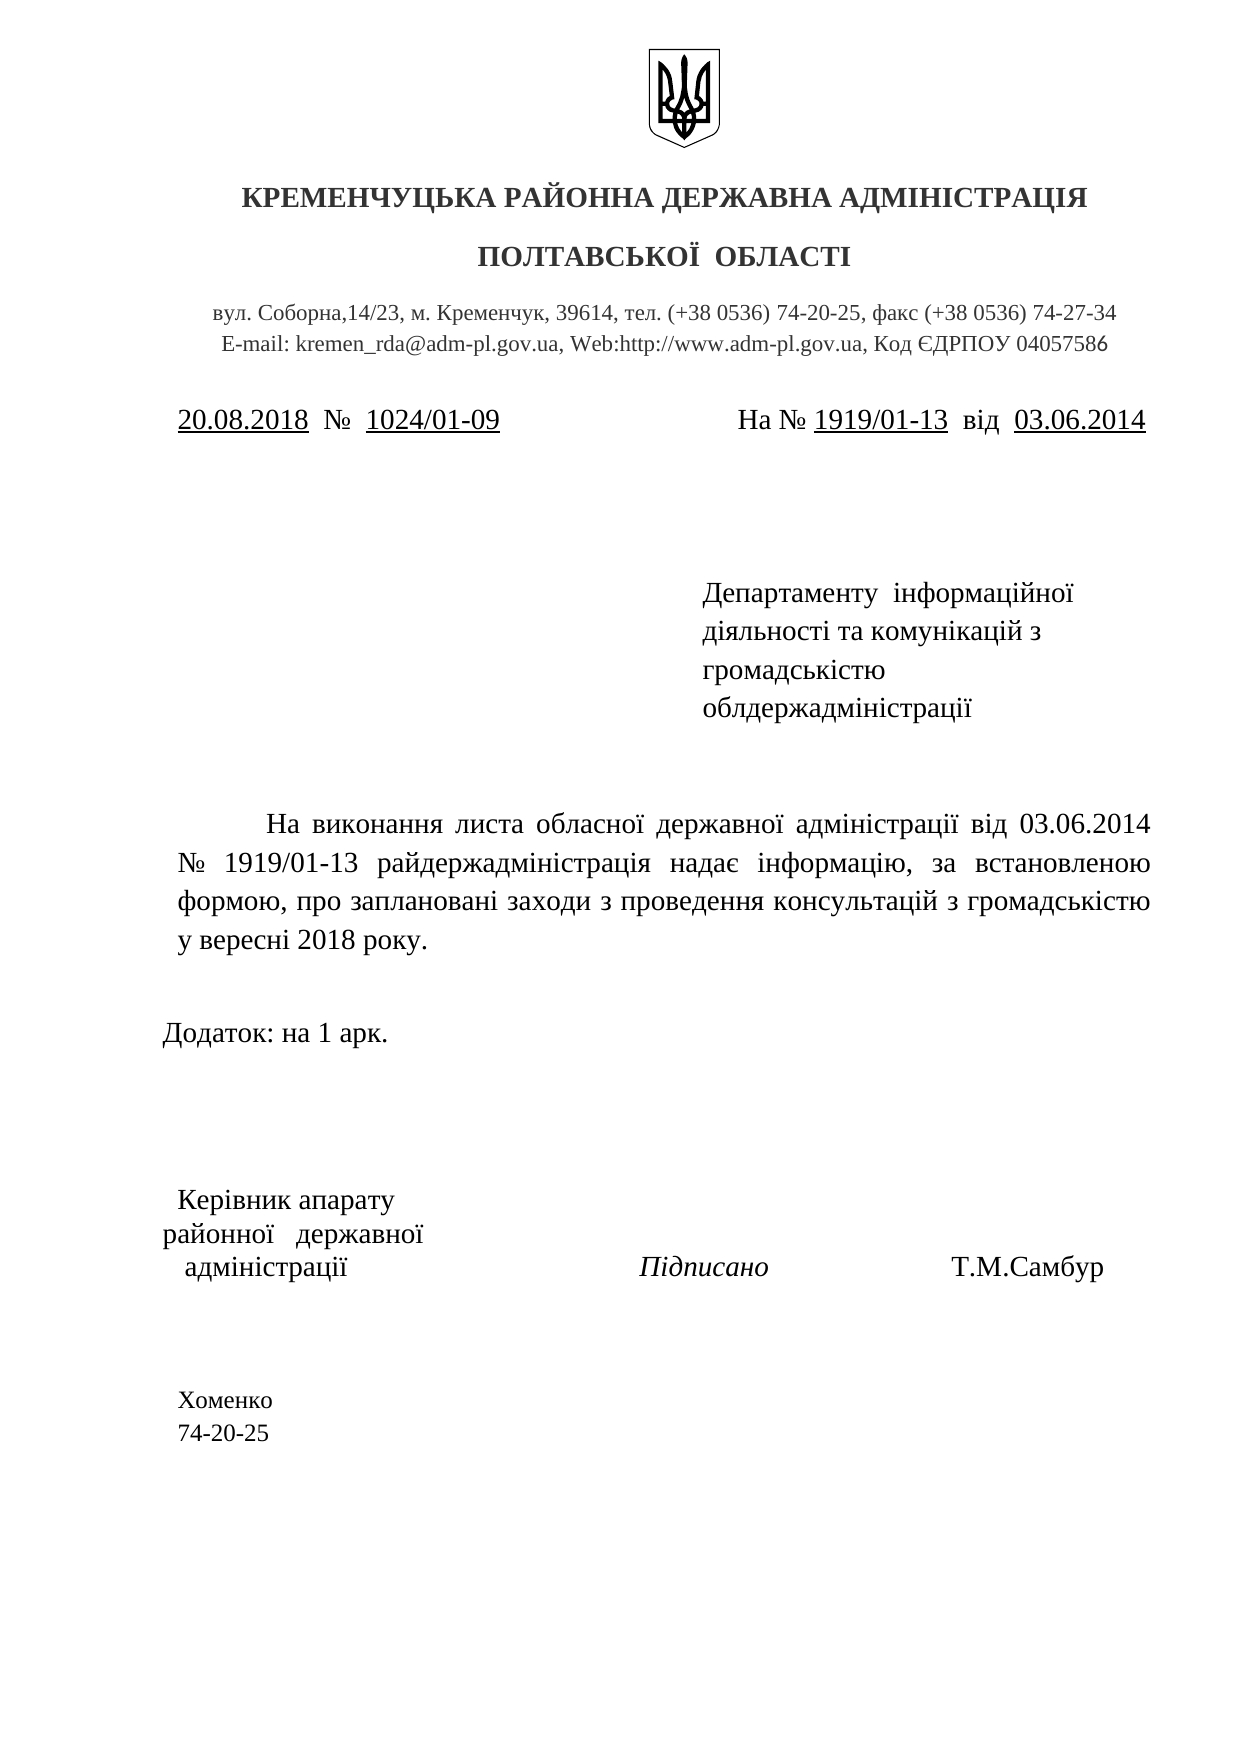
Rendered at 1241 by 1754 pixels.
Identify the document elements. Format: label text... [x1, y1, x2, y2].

text Додаток: на 1 арк. [162, 1015, 1152, 1048]
text КРЕМЕНЧУЦЬКА РАЙОННА ДЕРЖАВНА АДМІНІСТРАЦІЯ [177, 180, 1152, 213]
text адміністрації Підписано Т.М.Самбур [162, 1249, 1152, 1283]
text Хоменко [118, 1385, 1152, 1414]
text Керівник апарату [162, 1182, 1152, 1216]
text Департаменту інформаційної [702, 575, 1152, 608]
text На виконання листа обласної державної адміністрації від 03.06.2014 № 1919/01-13 райдержадміністрація надає інформацію, за встановленою формою, про заплановані заходи з проведення консультацій з громадськістю у вересні 2018 року. [177, 806, 1152, 955]
text вул. Соборна,14/23, м. Кременчук, 39614, тел. (+38 0536) 74-20-25, факс (+38 0536) 74-27-34 [177, 299, 1152, 325]
text районної державної [162, 1216, 1152, 1249]
text діяльності та комунікацій з громадськістю облдержадміністрації [702, 613, 1152, 724]
text E-mail: kremen_rda@adm-pl.gov.ua, Web:http://www.adm-pl.gov.ua, Код ЄДРПОУ 04057586 [177, 329, 1152, 357]
text 20.08.2018 № 1024/01-09 На № 1919/01-13 від 03.06.2014 [177, 402, 1152, 436]
text ПОЛТАВСЬКОЇ ОБЛАСТІ [177, 239, 1152, 273]
text 74-20-25 [118, 1418, 1152, 1447]
